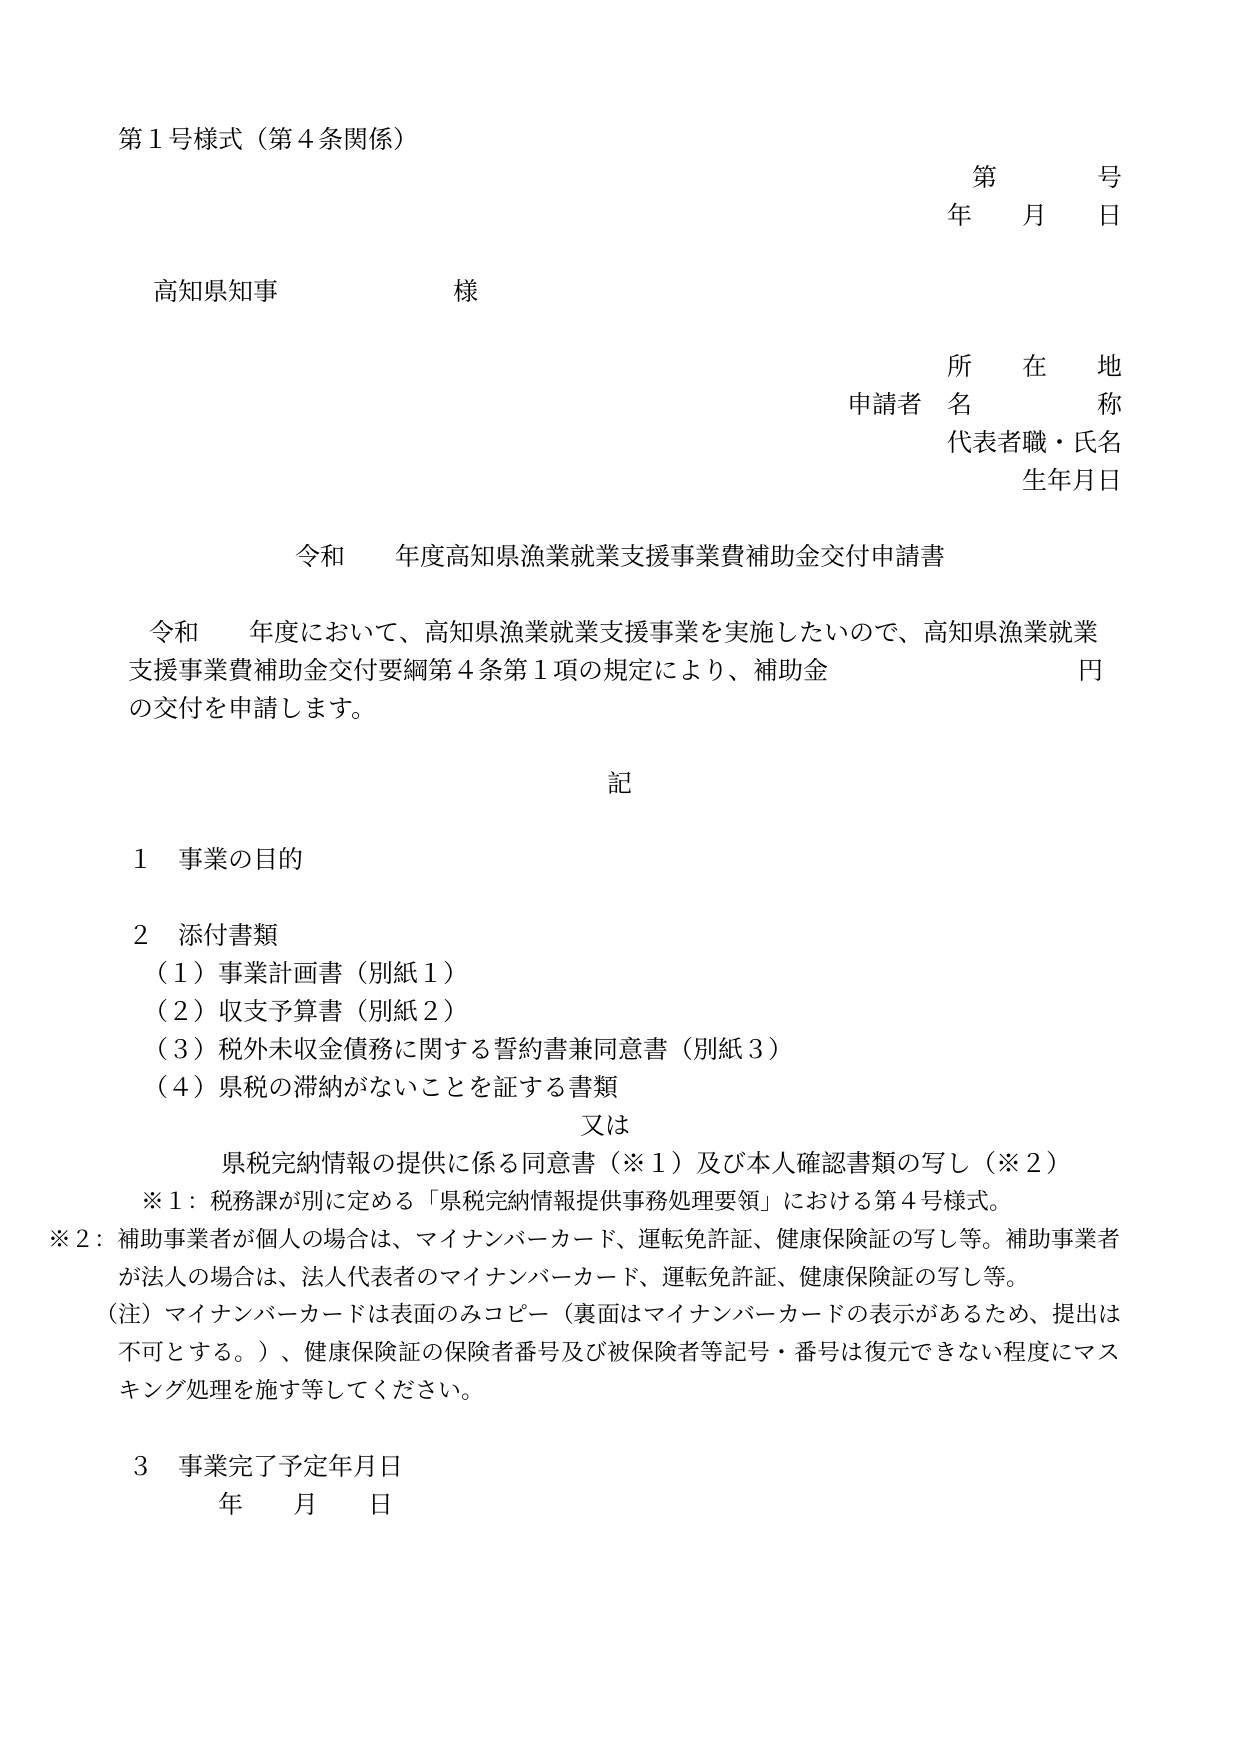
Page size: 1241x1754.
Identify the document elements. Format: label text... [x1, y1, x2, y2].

text 第 号 [118, 157, 1122, 194]
text （注）マイナンバーカードは表面のみコピー（裏面はマイナンバーカードの表示があるため、提出は不可とする。）、健康保険証の保険者番号及び被保険者等記号・番号は復元できない程度にマスキング処理を施す等してください。 [0, 1294, 1122, 1408]
text （２）収支予算書（別紙２） [118, 991, 1122, 1029]
text 生年月日 [118, 460, 1122, 498]
text 県税完納情報の提供に係る同意書（※１）及び本人確認書類の写し（※２） [221, 1142, 1122, 1180]
text （３）税外未収金債務に関する誓約書兼同意書（別紙３） [118, 1029, 1122, 1067]
text ３ 事業完了予定年月日 [128, 1446, 1122, 1484]
text （１）事業計画書（別紙１） [118, 953, 1122, 991]
text １ 事業の目的 [128, 839, 1122, 877]
text 年 月 日 [118, 194, 1122, 232]
text ※１：税務課が別に定める「県税完納情報提供事務処理要領」における第４号様式。 [49, 1180, 1122, 1218]
text 年 月 日 [118, 1484, 1122, 1522]
text 第１号様式（第４条関係） [118, 119, 1122, 157]
text 令和 年度高知県漁業就業支援事業費補助金交付申請書 [118, 536, 1122, 574]
text （４）県税の滞納がないことを証する書類 [118, 1067, 1122, 1104]
text ※２：補助事業者が個人の場合は、マイナンバーカード、運転免許証、健康保険証の写し等。補助事業者が法人の場合は、法人代表者のマイナンバーカード、運転免許証、健康保険証の写し等。 [0, 1218, 1122, 1294]
text 高知県知事 様 [128, 270, 1122, 308]
text 代表者職・氏名 [118, 422, 1122, 460]
text 令和 年度において、高知県漁業就業支援事業を実施したいので、高知県漁業就業支援事業費補助金交付要綱第４条第１項の規定により、補助金 円の交付を申請します。 [118, 612, 1122, 725]
text 記 [118, 763, 1122, 801]
text 申請者 名 称 [118, 384, 1122, 422]
text 所 在 地 [118, 346, 1122, 384]
text ２ 添付書類 [128, 915, 1122, 953]
text 又は [187, 1104, 1122, 1142]
